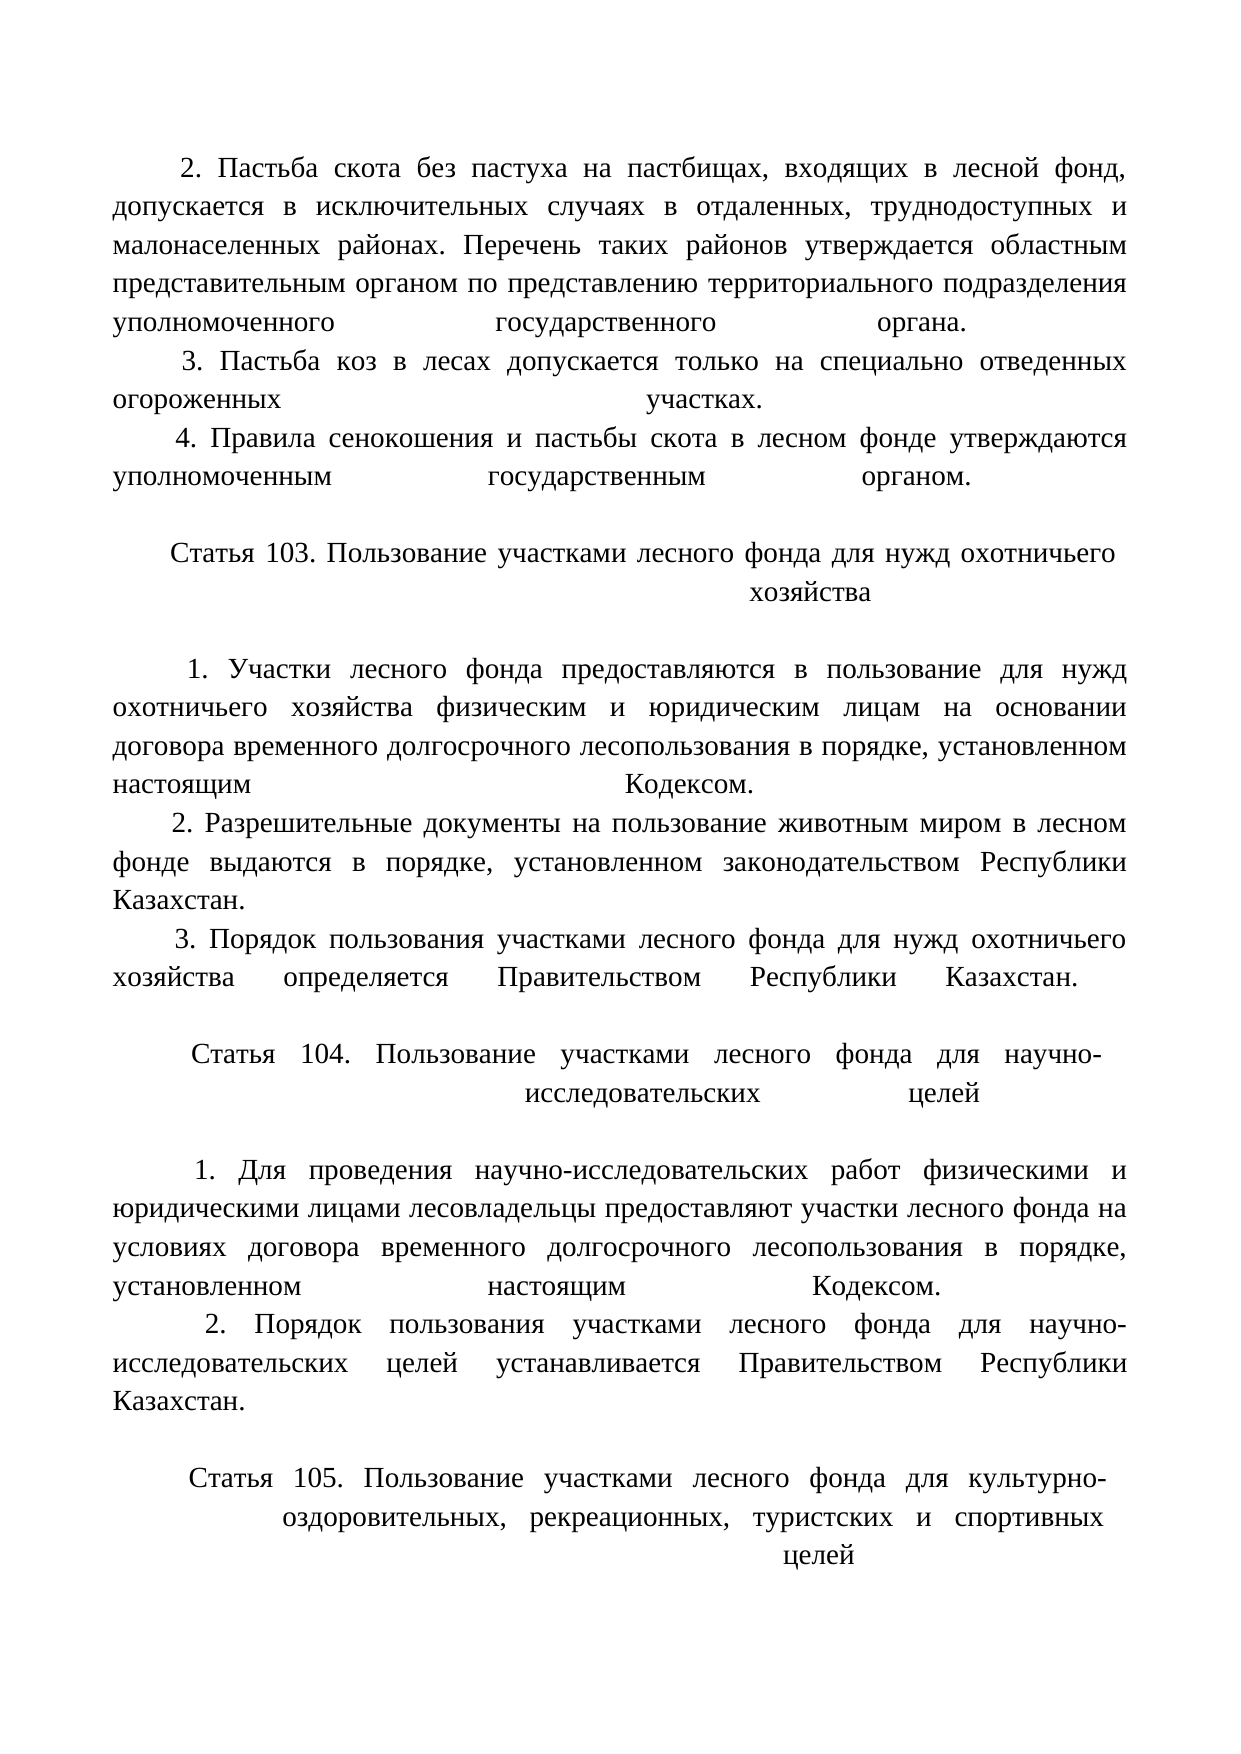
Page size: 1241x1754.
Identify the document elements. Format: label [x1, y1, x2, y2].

text [112, 150, 1128, 1571]
